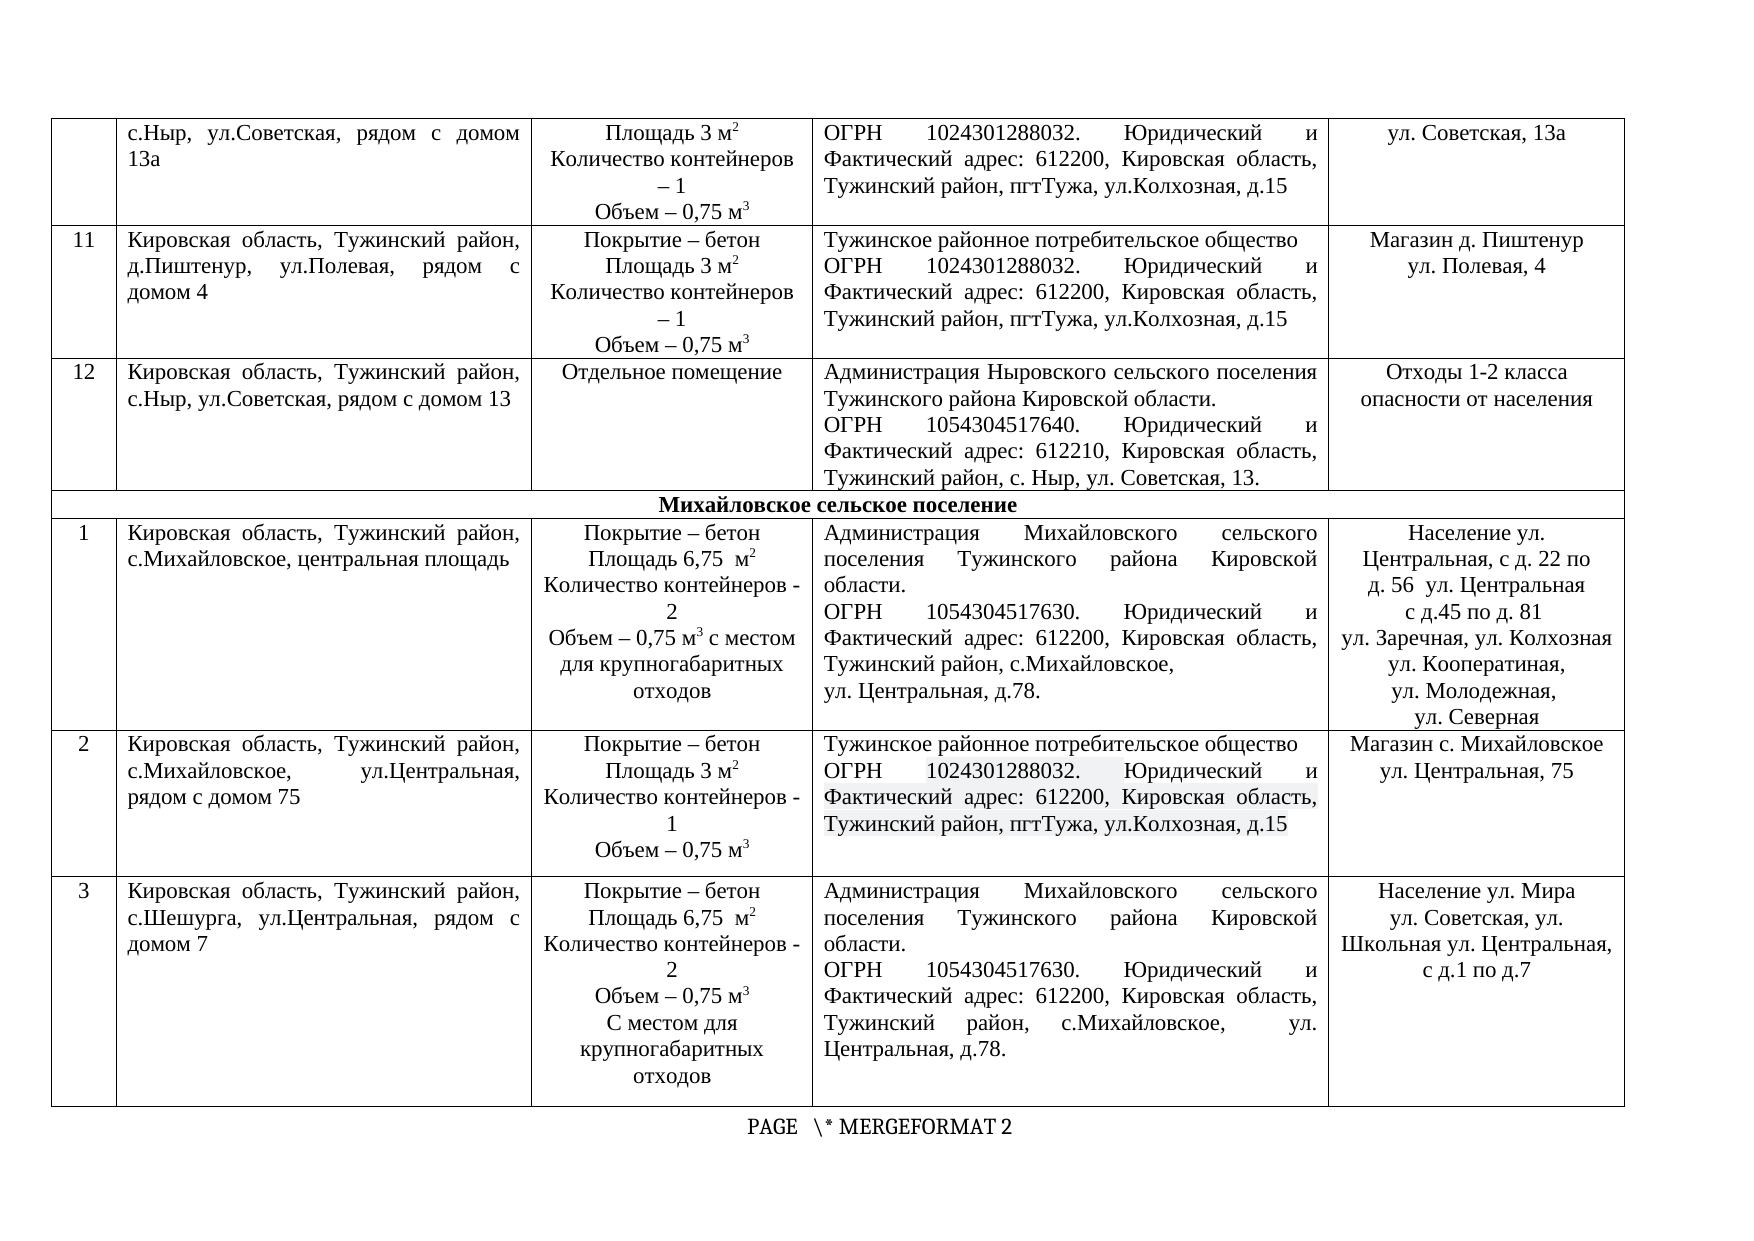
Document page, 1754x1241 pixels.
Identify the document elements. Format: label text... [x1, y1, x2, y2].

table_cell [117, 119, 531, 224]
table_cell Население ул. Мира ул. Советская, ул. Школьная ул. Центральная, с д.1 по д.7 [1329, 877, 1624, 1106]
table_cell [532, 119, 812, 224]
table_cell Покрытие – бетон Площадь 3 м2 Количество контейнеров - 1 Объем – 0,75 м3 [532, 731, 812, 876]
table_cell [813, 119, 1328, 224]
table_cell Отходы 1-2 класса опасности от населения [1329, 359, 1624, 490]
table_cell Кировская область, Тужинский район, д.Пиштенур, ул.Полевая, рядом с домом 4 [117, 226, 531, 357]
table_cell Кировская область, Тужинский район, с.Ныр, ул.Советская, рядом с домом 13 [117, 359, 531, 490]
table_cell Отдельное помещение [532, 359, 812, 490]
table_cell Население ул. Центральная, с д. 22 по д. 56 ул. Центральная с д.45 по д. 81 ул. Заречная, ул. Колхозная ул. Кооператиная, ул. Молодежная, ул. Северная [1329, 519, 1624, 729]
table_cell 12 [52, 359, 116, 490]
table_cell 1 [52, 519, 116, 729]
table_cell Михайловское сельское поселение [52, 491, 1624, 518]
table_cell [1329, 119, 1624, 224]
table_cell 11 [52, 226, 116, 357]
table_cell 3 [52, 877, 116, 1106]
table_cell Кировская область, Тужинский район, с.Михайловское, центральная площадь [117, 519, 531, 729]
table_cell Покрытие – бетон Площадь 3 м2 Количество контейнеров – 1 Объем – 0,75 м3 [532, 226, 812, 357]
table_cell 10 [52, 119, 116, 224]
table_cell Кировская область, Тужинский район, с.Шешурга, ул.Центральная, рядом с домом 7 [117, 877, 531, 1106]
table_cell Кировская область, Тужинский район, с.Михайловское, ул.Центральная, рядом с домом 75 [117, 731, 531, 876]
table_cell Покрытие – бетон Площадь 6,75 м2 Количество контейнеров - 2 Объем – 0,75 м3 с местом для крупногабаритных отходов [532, 519, 812, 729]
table_cell Покрытие – бетон Площадь 6,75 м2 Количество контейнеров - 2 Объем – 0,75 м3 С местом для крупногабаритных отходов [532, 877, 812, 1106]
table_cell Магазин с. Михайловское ул. Центральная, 75 [1329, 731, 1624, 876]
table_cell 2 [52, 731, 116, 876]
table_cell Магазин д. Пиштенур ул. Полевая, 4 [1329, 226, 1624, 357]
